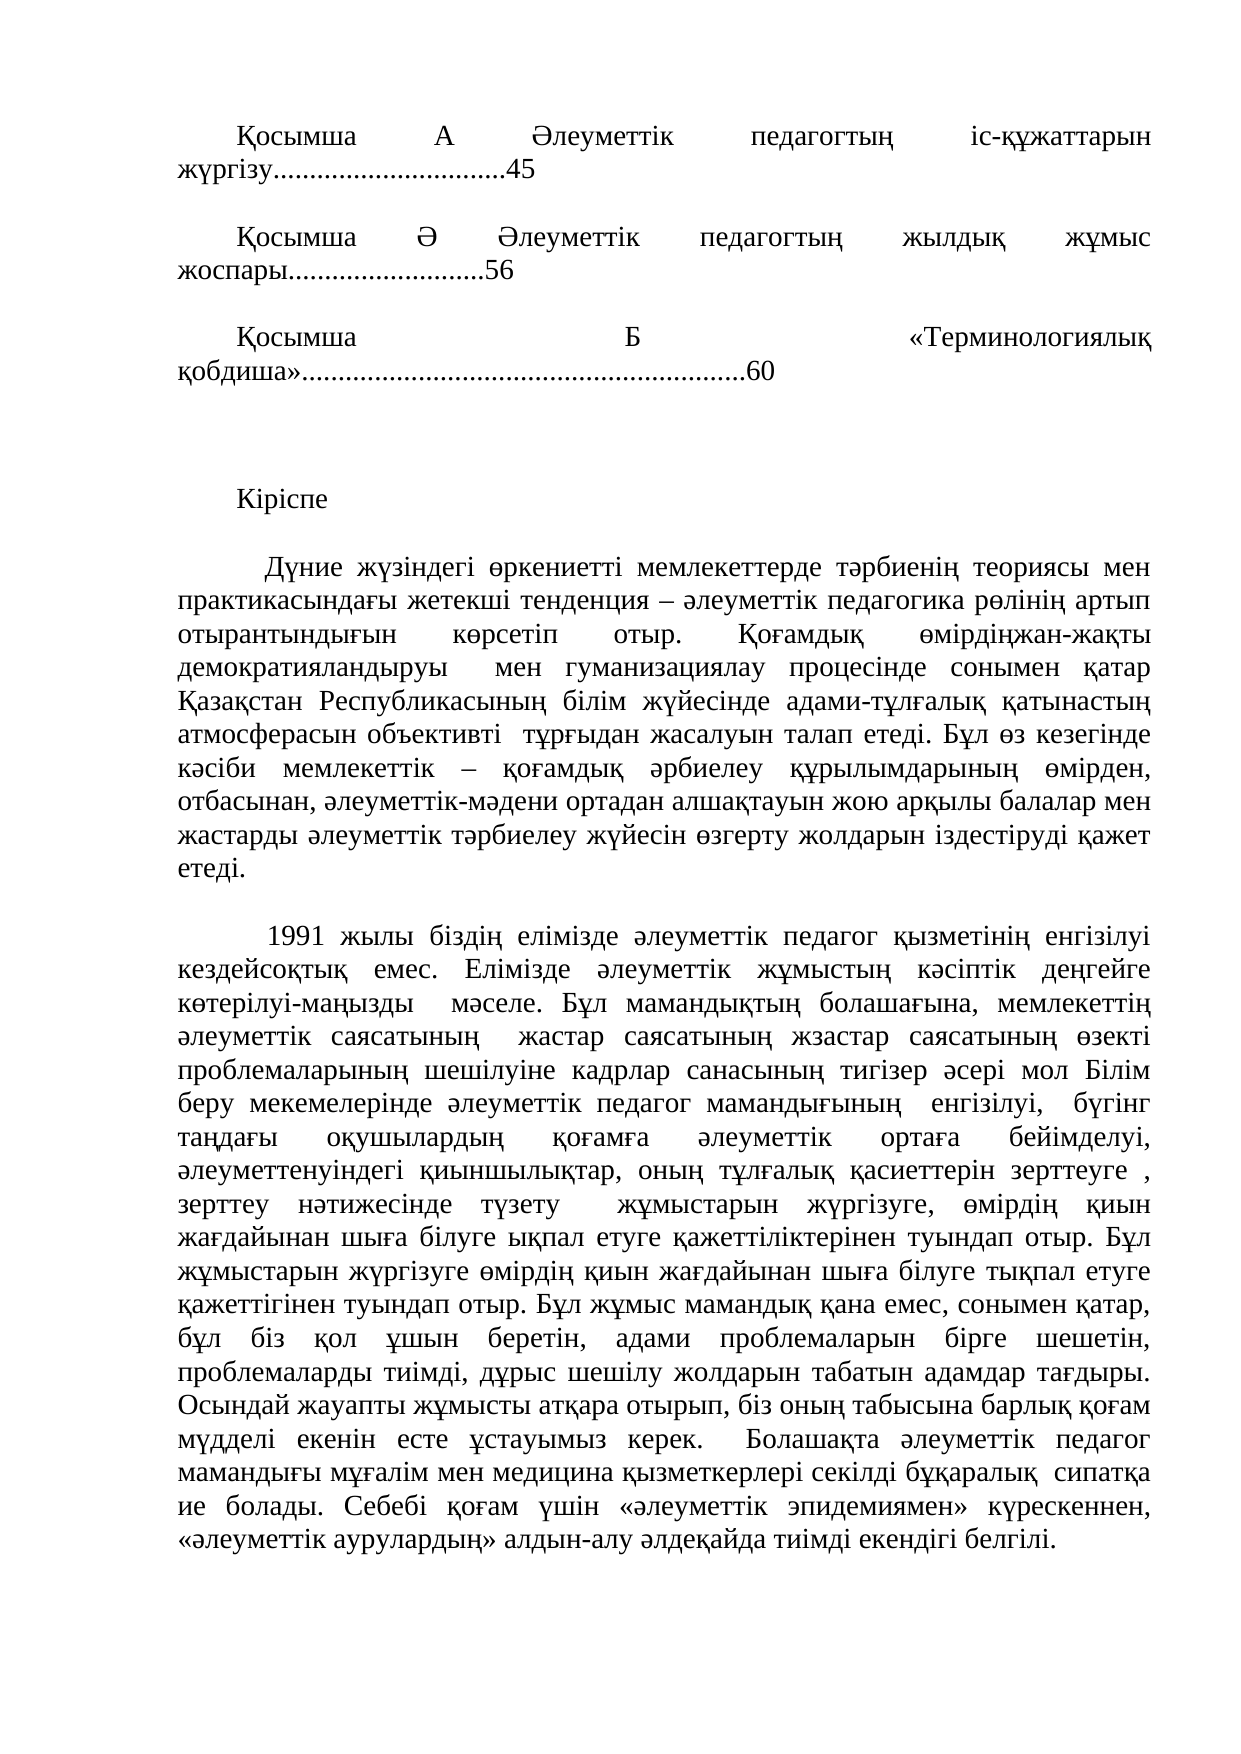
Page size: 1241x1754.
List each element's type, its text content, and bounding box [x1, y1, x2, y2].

text Қосымша Ә Әлеуметтік педагогтың жылдық жұмыс жоспары...........................56 [177, 219, 1152, 286]
text Қосымша Б «Терминологиялық қобдиша».............................................................60 [177, 319, 1152, 386]
text Дүние жүзіндегі өркениетті мемлекеттерде тәрбиенің теориясы мен практикасындағы жетекші тенденция – әлеуметтік педагогика рөлінің артып отырантындығын көрсетіп отыр. Қоғамдық өмірдіңжан-жақты демократияландыруы мен гуманизациялау процесінде сонымен қатар Қазақстан Республикасының білім жүйесінде адами-тұлғалық қатынастың атмосферасын объективті тұрғыдан жасалуын талап етеді. Бұл өз кезегінде кәсіби мемлекеттік – қоғамдық әрбиелеу құрылымдарының өмірден, отбасынан, әлеуметтік-мәдени ортадан алшақтауын жою арқылы балалар мен жастарды әлеуметтік тәрбиелеу жүйесін өзгерту жолдарын іздестіруді қажет етеді. [177, 549, 1152, 884]
text 1991 жылы біздің елімізде әлеуметтік педагог қызметінің енгізілуі кездейсоқтық емес. Елімізде әлеуметтік жұмыстың кәсіптік деңгейге көтерілуі-маңызды мәселе. Бұл мамандықтың болашағына, мемлекеттің әлеуметтік саясатының жастар саясатының жзастар саясатының өзекті проблемаларының шешілуіне кадрлар санасының тигізер әсері мол Білім беру мекемелерінде әлеуметтік педагог мамандығының енгізілуі, бүгінг таңдағы оқушылардың қоғамға әлеуметтік ортаға бейімделуі, әлеуметтенуіндегі қиыншылықтар, оның тұлғалық қасиеттерін зерттеуге , зерттеу нәтижесінде түзету жұмыстарын жүргізуге, өмірдің қиын жағдайынан шыға білуге ықпал етуге қажеттіліктерінен туындап отыр. Бұл жұмыстарын жүргізуге өмірдің қиын жағдайынан шыға білуге тықпал етуге қажеттігінен туындап отыр. Бұл жұмыс мамандық қана емес, сонымен қатар, бұл біз қол ұшын беретін, адами проблемаларын бірге шешетін, проблемаларды тиімді, дұрыс шешілу жолдарын табатын адамдар тағдыры. Осындай жауапты жұмысты атқара отырып, біз оның табысына барлық қоғам мүдделі екенін есте ұстауымыз керек. Болашақта әлеуметтік педагог мамандығы мұғалім мен медицина қызметкерлері секілді бұқаралық сипатқа ие болады. Себебі қоғам үшін «әлеуметтік эпидемиямен» күрескеннен, «әлеуметтік аурулардың» алдын-алу әлдеқайда тиімді екендігі белгілі. [177, 918, 1152, 1555]
text Кіріспе [177, 482, 1152, 515]
text Қосымша А Әлеуметтік педагогтың іс-құжаттарын жүргізу................................45 [177, 118, 1152, 185]
